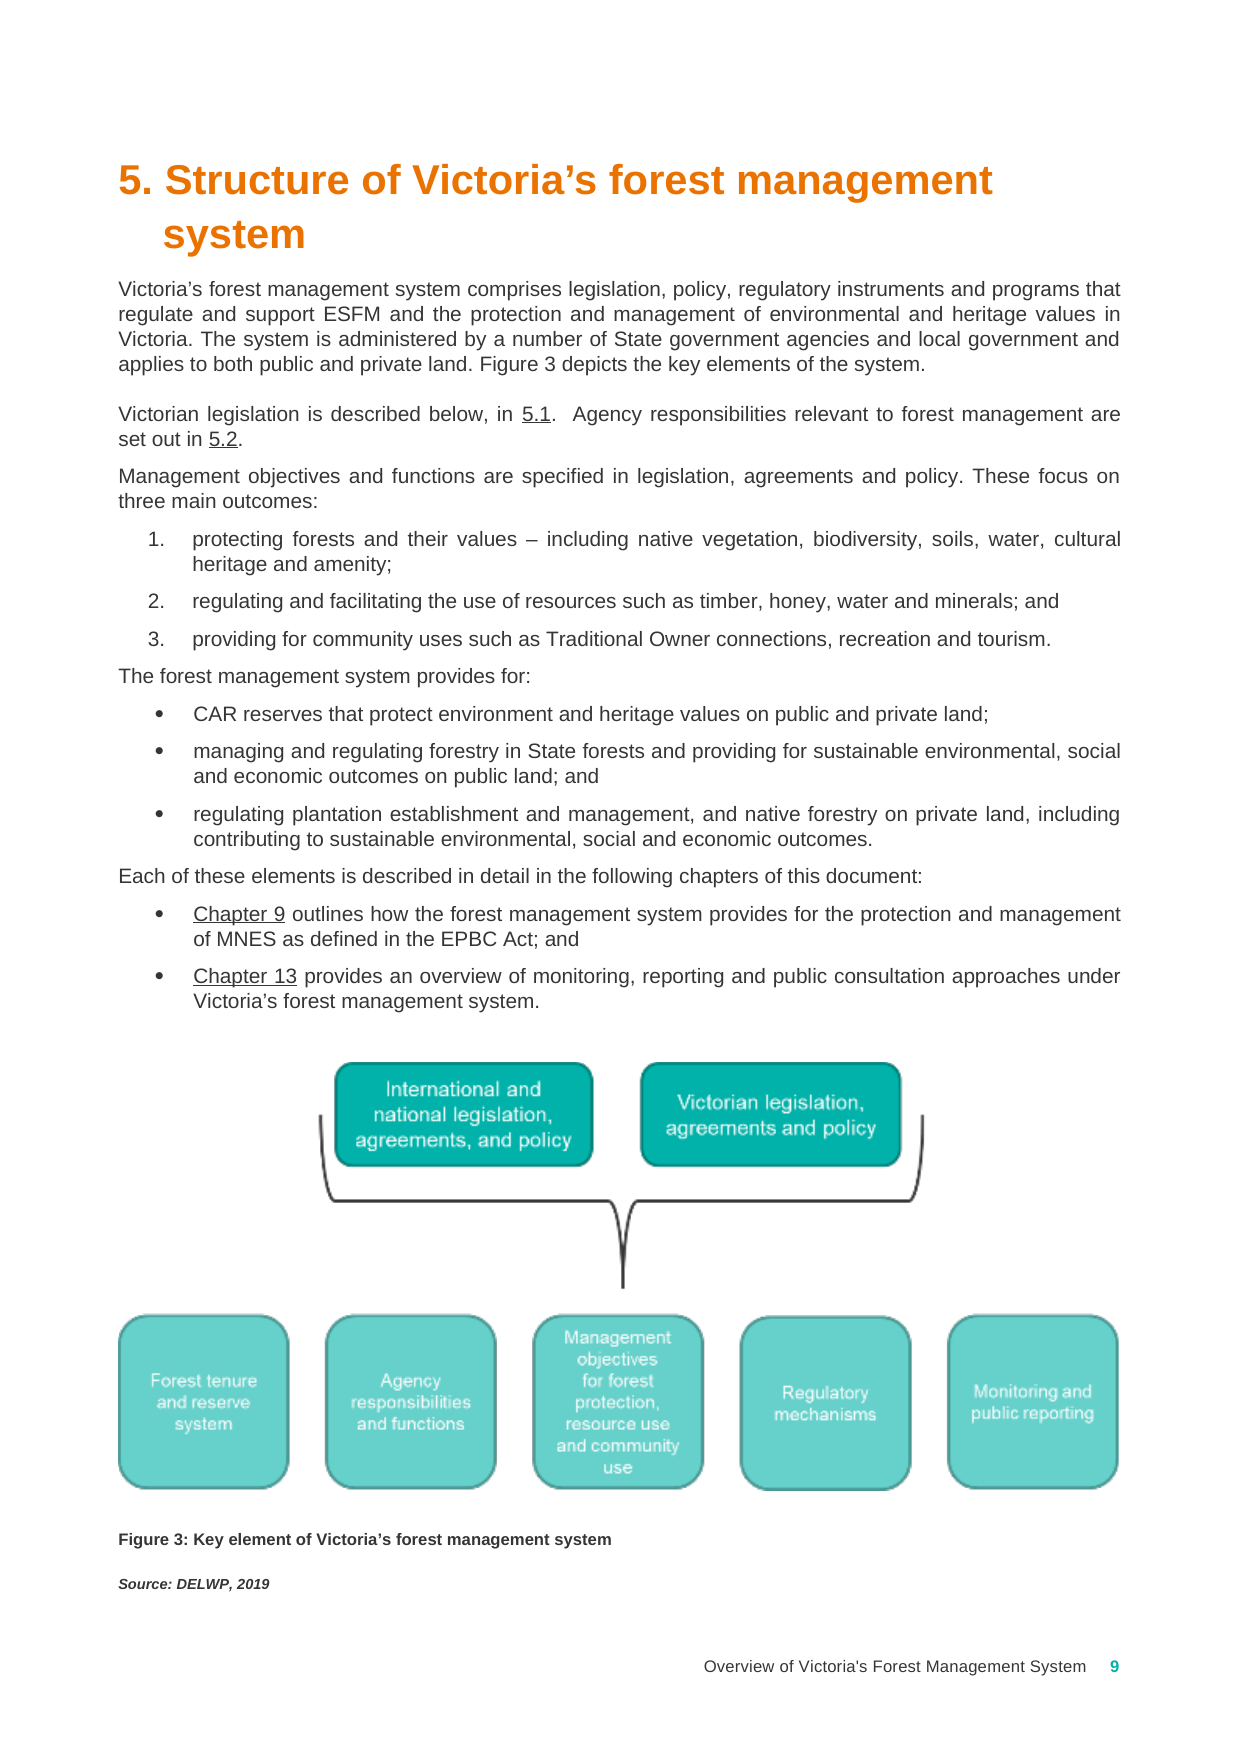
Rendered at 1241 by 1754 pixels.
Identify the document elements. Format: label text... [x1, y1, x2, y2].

list providing for community uses such as Traditional Owner connections, recreation and tourism. [148, 625, 1122, 650]
list CAR reserves that protect environment and heritage values on public and private land; [156, 700, 1122, 725]
list managing and regulating forestry in State forests and providing for sustainable environmental, social and economic outcomes on public land; and [156, 738, 1122, 788]
text Victorian legislation is described below, in 5.1. Agency responsibilities relevant to forest management are set out in 5.2. [118, 400, 1122, 450]
text Management objectives and functions are specified in legislation, agreements and policy. These focus on three main outcomes: [118, 463, 1122, 513]
list Chapter 9 outlines how the forest management system provides for the protection and management of MNES as defined in the EPBC Act; and [156, 900, 1122, 950]
list regulating and facilitating the use of resources such as timber, honey, water and minerals; and [148, 588, 1122, 613]
subtitle Structure of Victoria’s forest management system [118, 156, 1122, 257]
text Each of these elements is described in detail in the following chapters of this document: [118, 863, 1122, 888]
text Figure 3: Key element of Victoria’s forest management system [118, 1528, 1122, 1549]
list regulating plantation establishment and management, and native forestry on private land, including contributing to sustainable environmental, social and economic outcomes. [156, 800, 1122, 850]
text The forest management system provides for: [118, 663, 1122, 688]
text Victoria’s forest management system comprises legislation, policy, regulatory instruments and programs that regulate and support ESFM and the protection and management of environmental and heritage values in Victoria. The system is administered by a number of State government agencies and local government and applies to both public and private land. Figure 3 depicts the key elements of the system. [118, 275, 1122, 375]
list protecting forests and their values – including native vegetation, biodiversity, soils, water, cultural heritage and amenity; [148, 525, 1122, 575]
picture [118, 1062, 1119, 1491]
text Source: DELWP, 2019 [118, 1574, 1122, 1593]
list Chapter 13 provides an overview of monitoring, reporting and public consultation approaches under Victoria’s forest management system. [156, 963, 1122, 1013]
